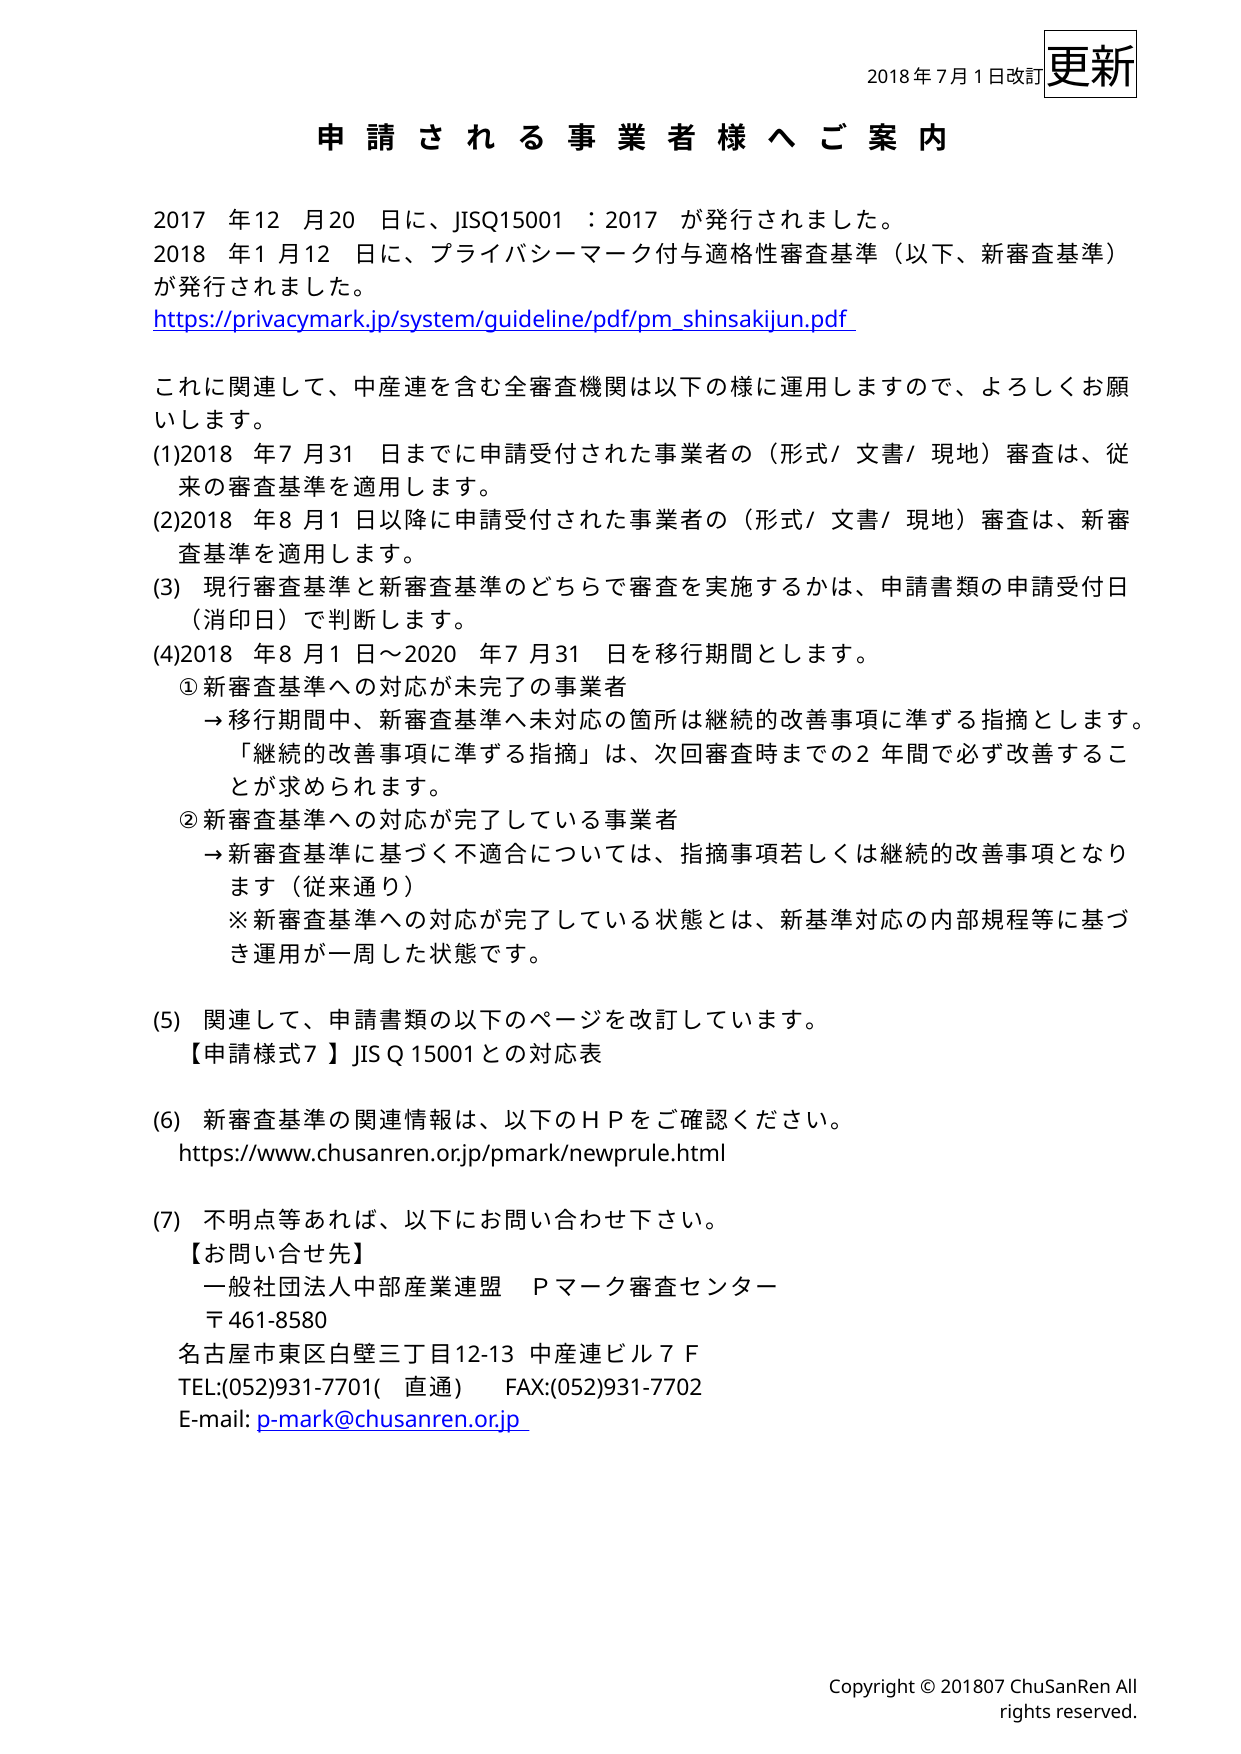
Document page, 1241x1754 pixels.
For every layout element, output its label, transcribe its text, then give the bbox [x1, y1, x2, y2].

text 【お問い合せ先】 一般社団法人中部産業連盟 Ｐマーク審査センター 〒461-8580 [153, 1236, 1132, 1336]
text これに関連して、中産連を含む全審査機関は以下の様に運用しますので、よろしくお願いします。 [153, 369, 1132, 436]
text (3) 現行審査基準と新審査基準のどちらで審査を実施するかは、申請書類の申請受付日（消印日）で判断します。 [153, 569, 1132, 636]
text 2017年12月20日に、JISQ15001：2017が発行されました。 [153, 202, 1132, 236]
text →新審査基準に基づく不適合については、指摘事項若しくは継続的改善事項となります（従来通り） [197, 836, 1132, 902]
text E-mail: p-mark@chusanren.or.jp [153, 1402, 1132, 1436]
text (1)2018年7月31日までに申請受付された事業者の（形式/文書/現地）審査は、従来の審査基準を適用します。 [153, 436, 1132, 502]
text 2018年1月12日に、プライバシーマーク付与適格性審査基準（以下、新審査基準）が発行されました。 [153, 236, 1132, 302]
text (5)関連して、申請書類の以下のページを改訂しています。 [153, 1002, 1132, 1036]
text https://www.chusanren.or.jp/pmark/newprule.html [153, 1136, 1132, 1169]
text ※新審査基準への対応が完了している状態とは、新基準対応の内部規程等に基づき運用が一周した状態です。 [219, 902, 1132, 969]
text 申請される事業者様へご案内 [153, 102, 1132, 169]
text →移行期間中、新審査基準へ未対応の箇所は継続的改善事項に準ずる指摘とします。「継続的改善事項に準ずる指摘」は、次回審査時までの2年間で必ず改善することが求められます。 [197, 702, 1132, 802]
text (4)2018年8月1日～2020年7月31日を移行期間とします。 ①新審査基準への対応が未完了の事業者 [153, 636, 1132, 702]
text https://privacymark.jp/system/guideline/pdf/pm_shinsakijun.pdf [153, 302, 1132, 336]
text 名古屋市東区白壁三丁目12-13 中産連ビル７Ｆ [153, 1336, 1132, 1369]
text ②新審査基準への対応が完了している事業者 [153, 802, 1132, 836]
text (2)2018年8月1日以降に申請受付された事業者の（形式/文書/現地）審査は、新審査基準を適用します。 [153, 502, 1132, 569]
text TEL:(052)931-7701(直通) FAX:(052)931-7702 [153, 1369, 1132, 1402]
text (7)不明点等あれば、以下にお問い合わせ下さい。 [153, 1202, 1132, 1236]
text (6)新審査基準の関連情報は、以下のＨＰをご確認ください。 [153, 1102, 1132, 1136]
text 【申請様式7】JIS Q 15001との対応表 [153, 1036, 1132, 1069]
